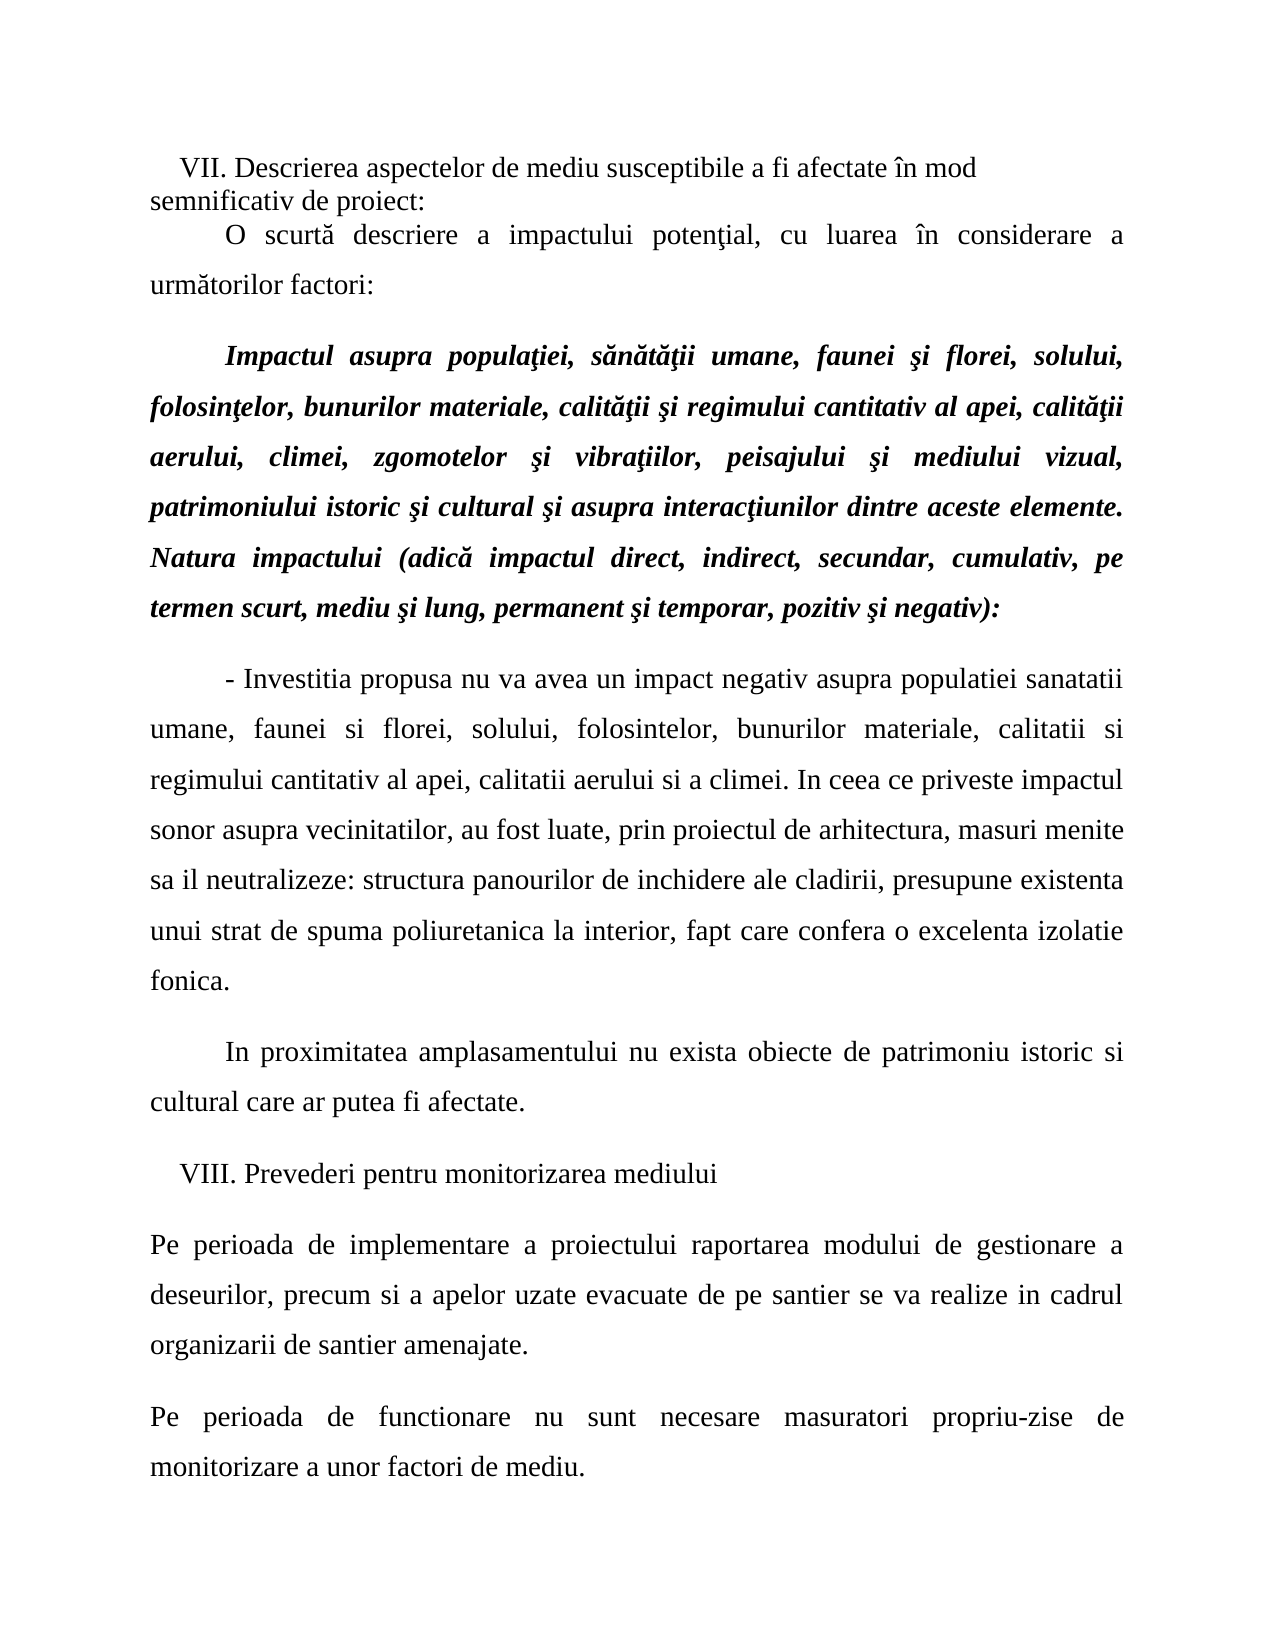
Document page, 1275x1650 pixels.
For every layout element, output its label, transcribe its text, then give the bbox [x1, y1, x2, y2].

text - Investitia propusa nu va avea un impact negativ asupra populatiei sanatatii umane, faunei si florei, solului, folosintelor, bunurilor materiale, calitatii si regimului cantitativ al apei, calitatii aerului si a climei. In ceea ce priveste impactul sonor asupra vecinitatilor, au fost luate, prin proiectul de arhitectura, masuri menite sa il neutralizeze: structura panourilor de inchidere ale cladirii, presupune existenta unui strat de spuma poliuretanica la interior, fapt care confera o excelenta izolatie fonica. [150, 661, 1125, 997]
text VIII. Prevederi pentru monitorizarea mediului [150, 1156, 1125, 1189]
text Pe perioada de implementare a proiectului raportarea modului de gestionare a deseurilor, precum si a apelor uzate evacuate de pe santier se va realize in cadrul organizarii de santier amenajate. [150, 1227, 1125, 1361]
text Impactul asupra populaţiei, sănătăţii umane, faunei şi florei, solului, folosinţelor, bunurilor materiale, calităţii şi regimului cantitativ al apei, calităţii aerului, climei, zgomotelor şi vibraţiilor, peisajului şi mediului vizual, patrimoniului istoric şi cultural şi asupra interacţiunilor dintre aceste elemente. Natura impactului (adică impactul direct, indirect, secundar, cumulativ, pe termen scurt, mediu şi lung, permanent şi temporar, pozitiv şi negativ): [150, 338, 1125, 624]
text In proximitatea amplasamentului nu exista obiecte de patrimoniu istoric si cultural care ar putea fi afectate. [150, 1034, 1125, 1118]
text O scurtă descriere a impactului potenţial, cu luarea în considerare a următorilor factori: [150, 217, 1125, 301]
text VII. Descrierea aspectelor de mediu susceptibile a fi afectate în mod semnificativ de proiect: [150, 150, 1125, 217]
text Pe perioada de functionare nu sunt necesare masuratori propriu-zise de monitorizare a unor factori de mediu. [150, 1399, 1125, 1482]
